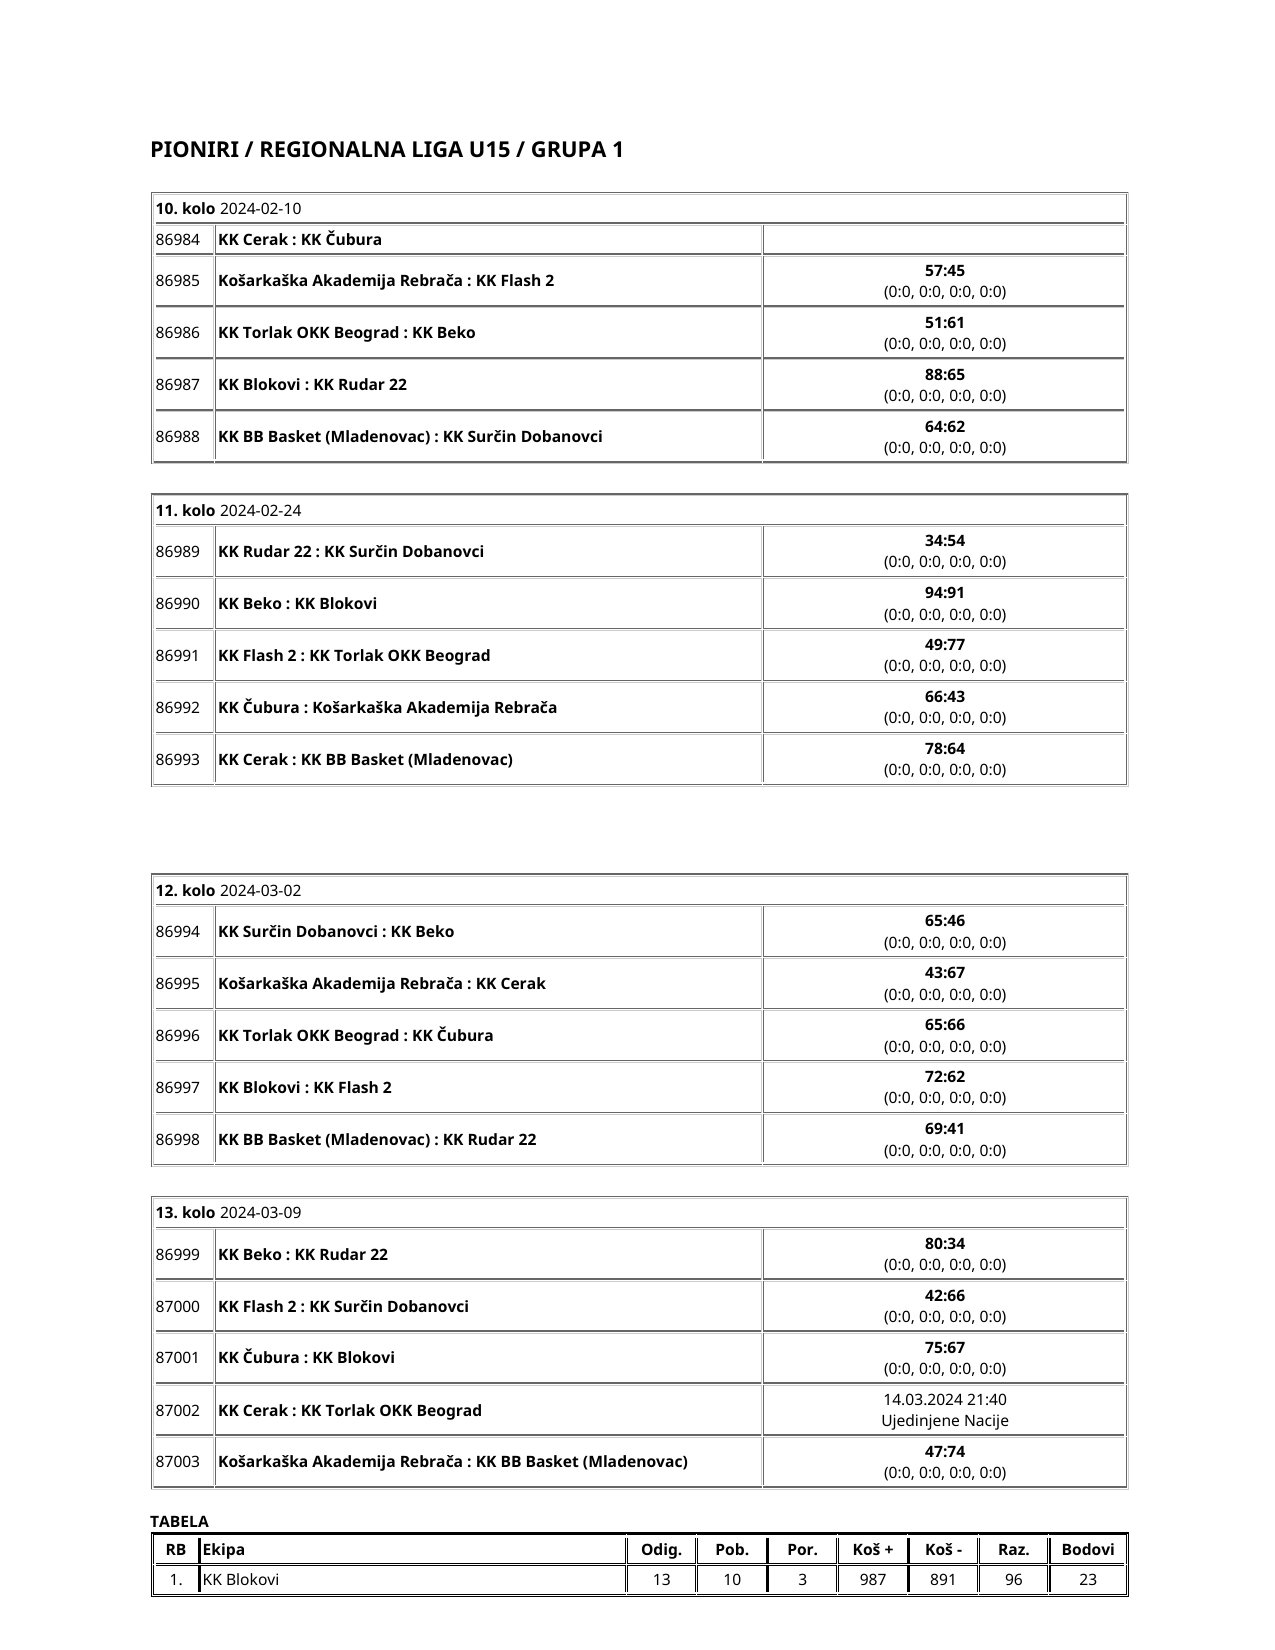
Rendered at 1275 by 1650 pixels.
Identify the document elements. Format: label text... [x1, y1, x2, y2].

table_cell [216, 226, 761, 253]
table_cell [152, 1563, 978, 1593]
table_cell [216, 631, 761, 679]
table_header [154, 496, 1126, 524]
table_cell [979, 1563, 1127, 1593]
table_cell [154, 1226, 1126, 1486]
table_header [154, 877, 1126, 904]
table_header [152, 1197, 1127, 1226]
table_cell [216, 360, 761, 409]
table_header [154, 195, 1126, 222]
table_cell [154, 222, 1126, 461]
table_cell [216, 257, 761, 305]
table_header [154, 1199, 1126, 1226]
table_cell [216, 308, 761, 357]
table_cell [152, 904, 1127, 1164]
text TABELA [150, 1490, 1125, 1532]
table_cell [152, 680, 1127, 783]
text PIONIRI / REGIONALNA LIGA U15 / GRUPA 1 [150, 134, 1125, 192]
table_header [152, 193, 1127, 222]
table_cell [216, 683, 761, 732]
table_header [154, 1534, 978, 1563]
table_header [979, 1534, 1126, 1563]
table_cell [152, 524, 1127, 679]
